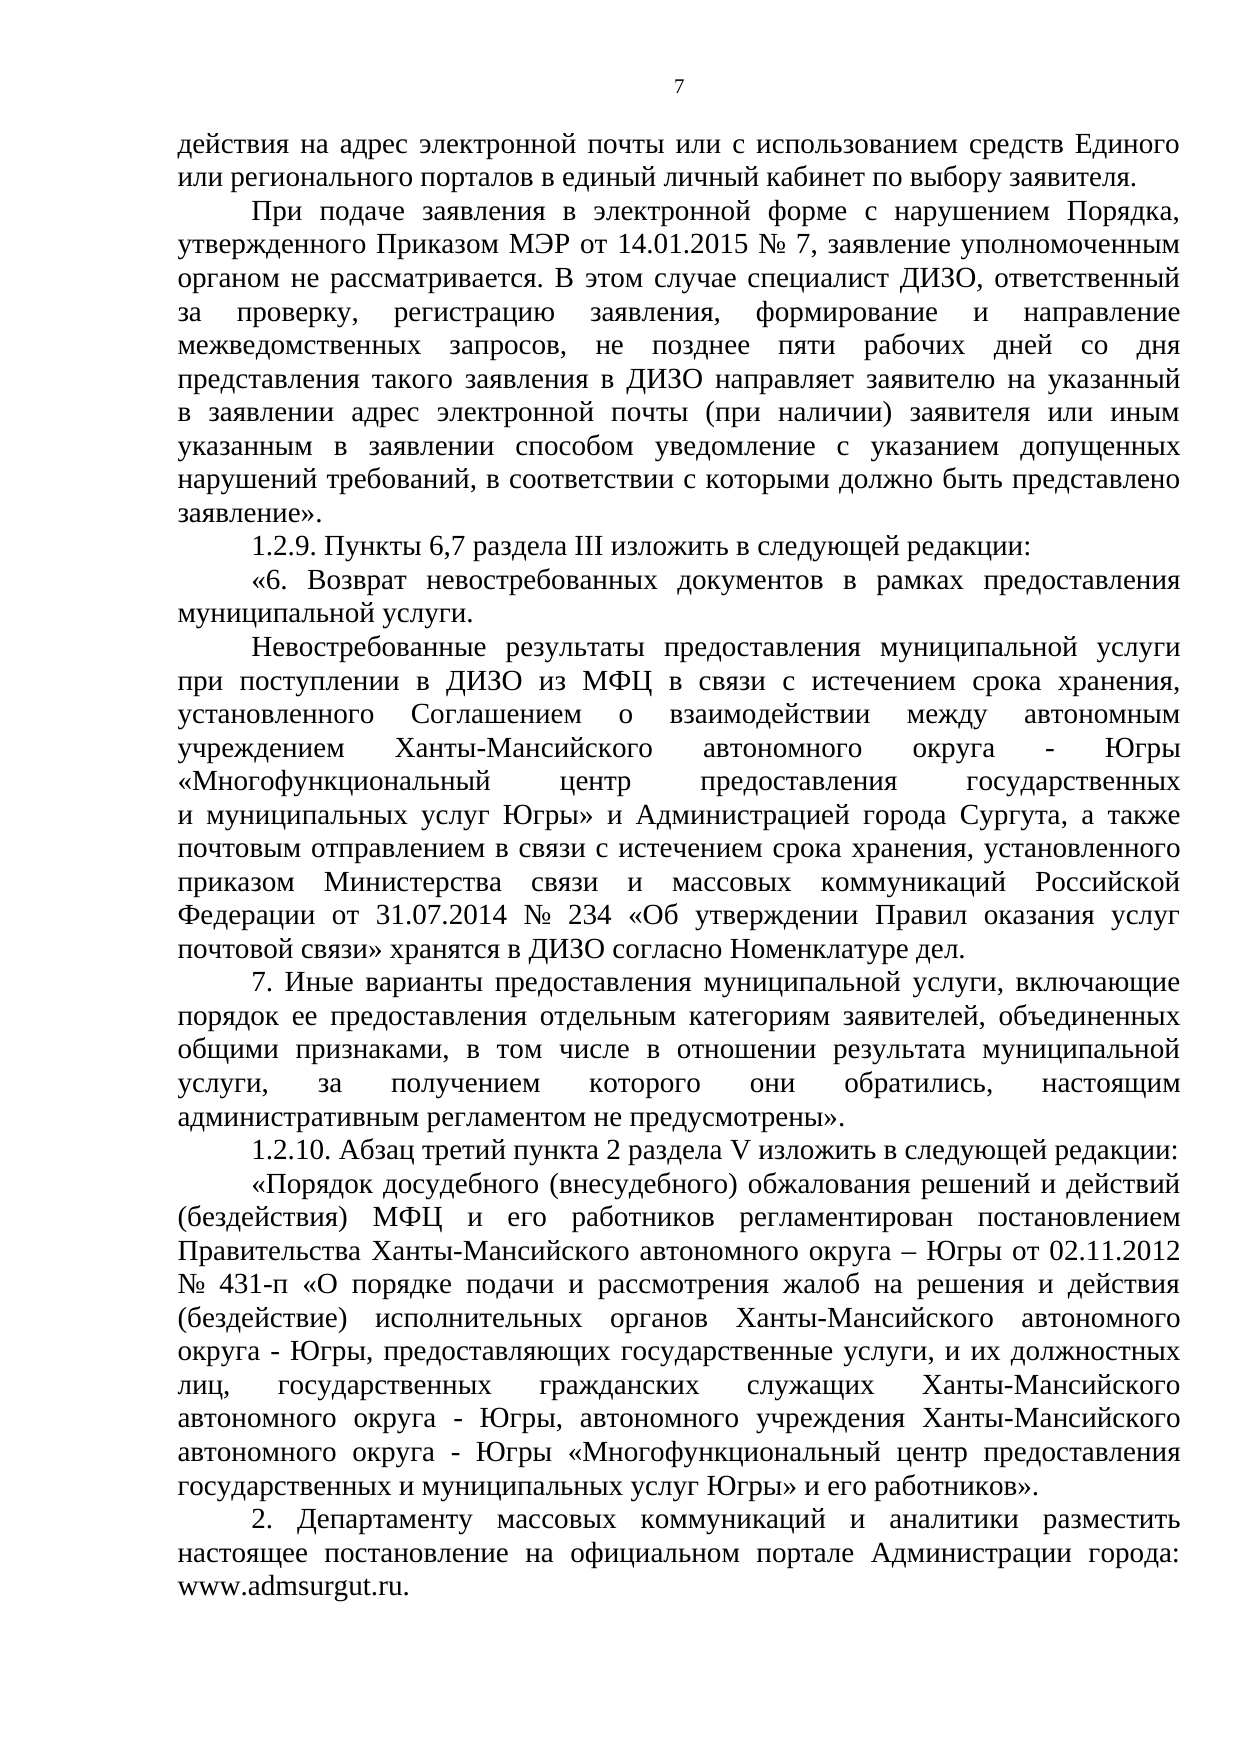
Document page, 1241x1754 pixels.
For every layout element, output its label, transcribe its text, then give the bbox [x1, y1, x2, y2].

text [177, 126, 1181, 193]
text 2. Департаменту массовых коммуникаций и аналитики разместить настоящее постановление на официальном портале Администрации города: www.admsurgut.ru. [177, 1501, 1181, 1602]
text «6. Возврат невостребованных документов в рамках предоставления муниципальной услуги. [177, 562, 1181, 629]
text 1.2.10. Абзац третий пункта 2 раздела V изложить в следующей редакции: [177, 1132, 1181, 1166]
text Невостребованные результаты предоставления муниципальной услуги при поступлении в ДИЗО из МФЦ в связи с истечением срока хранения, установленного Соглашением о взаимодействии между автономным учреждением Ханты-Мансийского автономного округа - Югры «Многофункциональный центр предоставления государственных и муниципальных услуг Югры» и Администрацией города Сургута, а также почтовым отправлением в связи с истечением срока хранения, установленного приказом Министерства связи и массовых коммуникаций Российской Федерации от 31.07.2014 № 234 «Об утверждении Правил оказания услуг почтовой связи» хранятся в ДИЗО согласно Номенклатуре дел. [177, 629, 1181, 964]
text 1.2.9. Пункты 6,7 раздела III изложить в следующей редакции: [177, 528, 1181, 562]
text При подаче заявления в электронной форме с нарушением Порядка, утвержденного Приказом МЭР от 14.01.2015 № 7, заявление уполномоченным органом не рассматривается. В этом случае специалист ДИЗО, ответственный за проверку, регистрацию заявления, формирование и направление межведомственных запросов, не позднее пяти рабочих дней со дня представления такого заявления в ДИЗО направляет заявителю на указанный в заявлении адрес электронной почты (при наличии) заявителя или иным указанным в заявлении способом уведомление с указанием допущенных нарушений требований, в соответствии с которыми должно быть представлено заявление». [177, 193, 1181, 528]
text «Порядок досудебного (внесудебного) обжалования решений и действий (бездействия) МФЦ и его работников регламентирован постановлением Правительства Ханты-Мансийского автономного округа – Югры от 02.11.2012 № 431-п «О порядке подачи и рассмотрения жалоб на решения и действия (бездействие) исполнительных органов Ханты-Мансийского автономного округа - Югры, предоставляющих государственные услуги, и их должностных лиц, государственных гражданских служащих Ханты-Мансийского автономного округа - Югры, автономного учреждения Ханты-Мансийского автономного округа - Югры «Многофункциональный центр предоставления государственных и муниципальных услуг Югры» и его работников». [177, 1166, 1181, 1501]
text 7. Иные варианты предоставления муниципальной услуги, включающие порядок ее предоставления отдельным категориям заявителей, объединенных общими признаками, в том числе в отношении результата муниципальной услуги, за получением которого они обратились, настоящим административным регламентом не предусмотрены». [177, 964, 1181, 1132]
